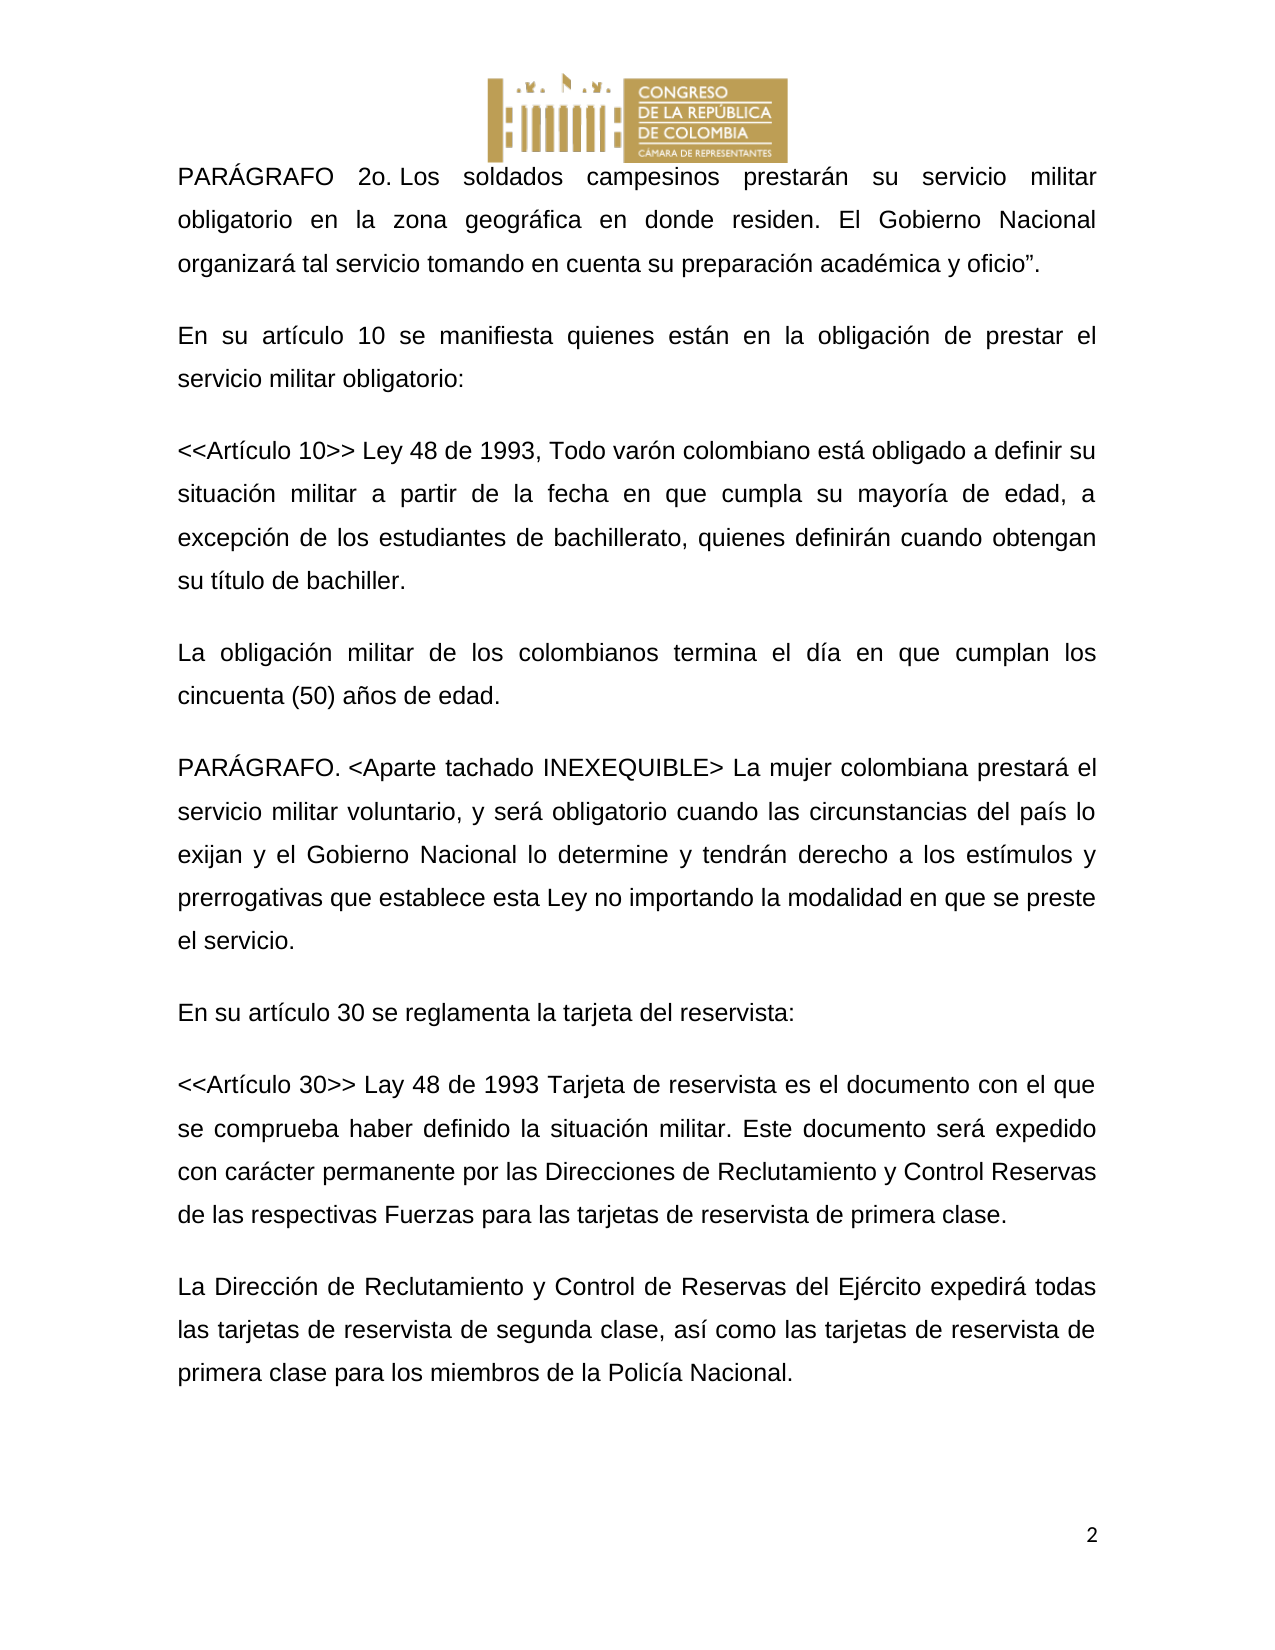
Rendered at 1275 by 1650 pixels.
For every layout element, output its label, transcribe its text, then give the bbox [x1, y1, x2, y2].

text En su artículo 30 se reglamenta la tarjeta del reservista: [177, 998, 1098, 1027]
text La Dirección de Reclutamiento y Control de Reservas del Ejército expedirá todas las tarjetas de reservista de segunda clase, así como las tarjetas de reservista de primera clase para los miembros de la Policía Nacional. [177, 1272, 1098, 1387]
text PARÁGRAFO 2o. Los soldados campesinos prestarán su servicio militar obligatorio en la zona geográfica en donde residen. El Gobierno Nacional organizará tal servicio tomando en cuenta su preparación académica y oficio”. [177, 162, 1098, 277]
text PARÁGRAFO. <Aparte tachado INEXEQUIBLE> La mujer colombiana prestará el servicio militar voluntario, y será obligatorio cuando las circunstancias del país lo exijan y el Gobierno Nacional lo determine y tendrán derecho a los estímulos y prerrogativas que establece esta Ley no importando la modalidad en que se preste el servicio. [177, 753, 1098, 954]
text <<Artículo 10>> Ley 48 de 1993, Todo varón colombiano está obligado a definir su situación militar a partir de la fecha en que cumpla su mayoría de edad, a excepción de los estudiantes de bachillerato, quienes definirán cuando obtengan su título de bachiller. [177, 436, 1098, 594]
text La obligación militar de los colombianos termina el día en que cumplan los cincuenta (50) años de edad. [177, 638, 1098, 710]
picture [487, 73, 788, 163]
text <<Artículo 30>> Lay 48 de 1993 Tarjeta de reservista es el documento con el que se comprueba haber definido la situación militar. Este documento será expedido con carácter permanente por las Direcciones de Reclutamiento y Control Reservas de las respectivas Fuerzas para las tarjetas de reservista de primera clase. [177, 1070, 1098, 1228]
text En su artículo 10 se manifiesta quienes están en la obligación de prestar el servicio militar obligatorio: [177, 321, 1098, 393]
